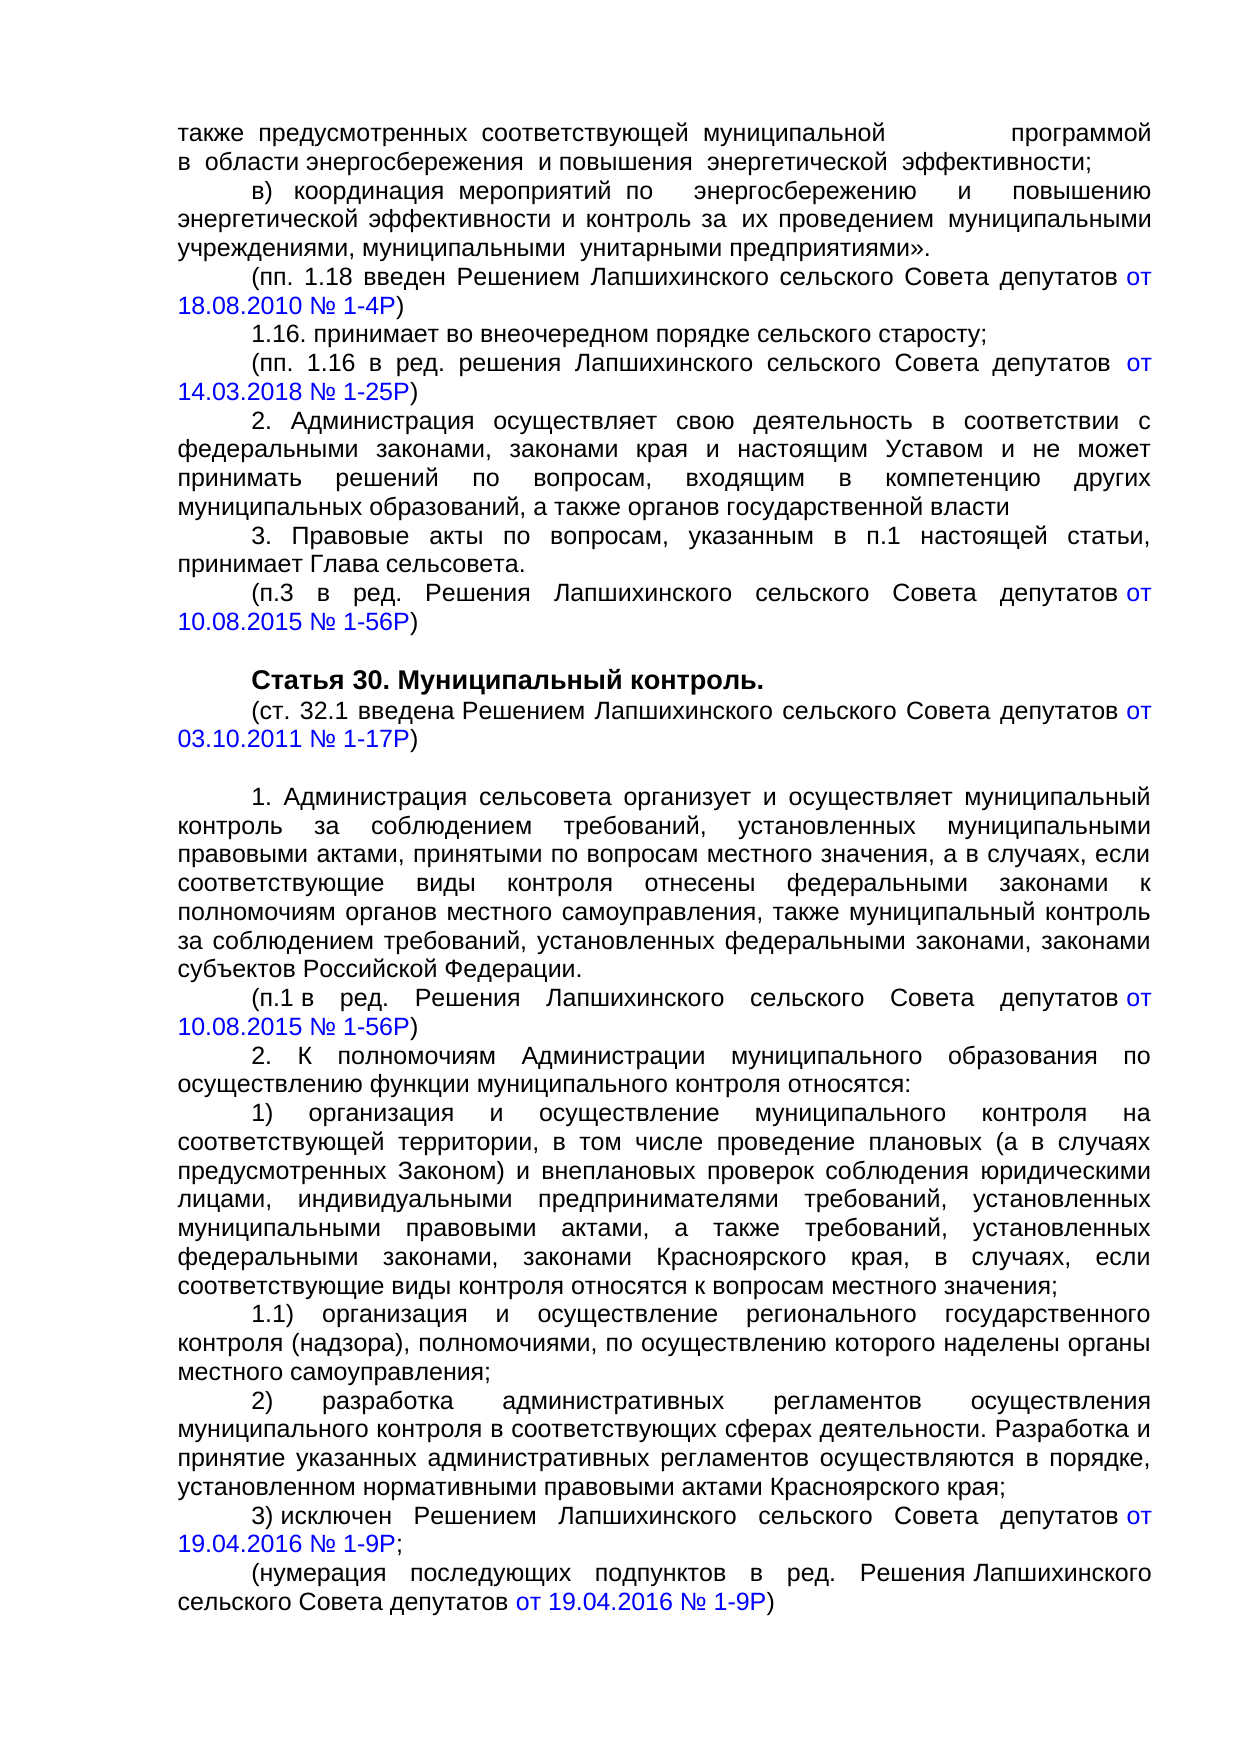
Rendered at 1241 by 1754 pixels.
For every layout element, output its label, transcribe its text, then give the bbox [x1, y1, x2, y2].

text 3) исключен Решением Лапшихинского сельского Совета депутатов от 19.04.2016 № 1-9Р; [177, 1501, 1152, 1558]
text (п.1 в ред. Решения Лапшихинского сельского Совета депутатов от 10.08.2015 № 1-56Р) [177, 983, 1152, 1041]
text 2. К полномочиям Администрации муниципального образования по осуществлению функции муниципального контроля относятся: [177, 1041, 1152, 1098]
text в) координация мероприятий по энергосбережению и повышению энергетической эффективности и контроль за их проведением муниципальными учреждениями, муниципальными унитарными предприятиями». [177, 176, 1152, 262]
text Статья 30. Муниципальный контроль. [177, 664, 1152, 696]
text 3. Правовые акты по вопросам, указанным в п.1 настоящей статьи, принимает Глава сельсовета. [177, 521, 1152, 578]
text 1.1) организация и осуществление регионального государственного контроля (надзора), полномочиями, по осуществлению которого наделены органы местного самоуправления; [177, 1299, 1152, 1386]
text 1. Администрация сельсовета организует и осуществляет муниципальный контроль за соблюдением требований, установленных муниципальными правовыми актами, принятыми по вопросам местного значения, а в случаях, если соответствующие виды контроля отнесены федеральными законами к полномочиям органов местного самоуправления, также муниципальный контроль за соблюдением требований, установленных федеральными законами, законами субъектов Российской Федерации. [177, 782, 1152, 983]
text (пп. 1.18 введен Решением Лапшихинского сельского Совета депутатов от 18.08.2010 № 1-4Р) [177, 262, 1152, 319]
text 1.16. принимает во внеочередном порядке сельского старосту; [177, 319, 1152, 348]
text 1) организация и осуществление муниципального контроля на соответствующей территории, в том числе проведение плановых (а в случаях предусмотренных Законом) и внеплановых проверок соблюдения юридическими лицами, индивидуальными предпринимателями требований, установленных муниципальными правовыми актами, а также требований, установленных федеральными законами, законами Красноярского края, в случаях, если соответствующие виды контроля относятся к вопросам местного значения; [177, 1098, 1152, 1299]
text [177, 118, 1152, 176]
text 2) разработка административных регламентов осуществления муниципального контроля в соответствующих сферах деятельности. Разработка и принятие указанных административных регламентов осуществляются в порядке, установленном нормативными правовыми актами Красноярского края; [177, 1386, 1152, 1501]
text (ст. 32.1 введена Решением Лапшихинского сельского Совета депутатов от 03.10.2011 № 1-17Р) [177, 696, 1152, 753]
text (нумерация последующих подпунктов в ред. Решения Лапшихинского сельского Совета депутатов от 19.04.2016 № 1-9Р) [177, 1558, 1152, 1616]
text (пп. 1.16 в ред. решения Лапшихинского сельского Совета депутатов от 14.03.2018 № 1-25Р) [177, 348, 1152, 406]
text (п.3 в ред. Решения Лапшихинского сельского Совета депутатов от 10.08.2015 № 1-56Р) [177, 578, 1152, 636]
text 2. Администрация осуществляет свою деятельность в соответствии с федеральными законами, законами края и настоящим Уставом и не может принимать решений по вопросам, входящим в компетенцию других муниципальных образований, а также органов государственной власти [177, 406, 1152, 521]
